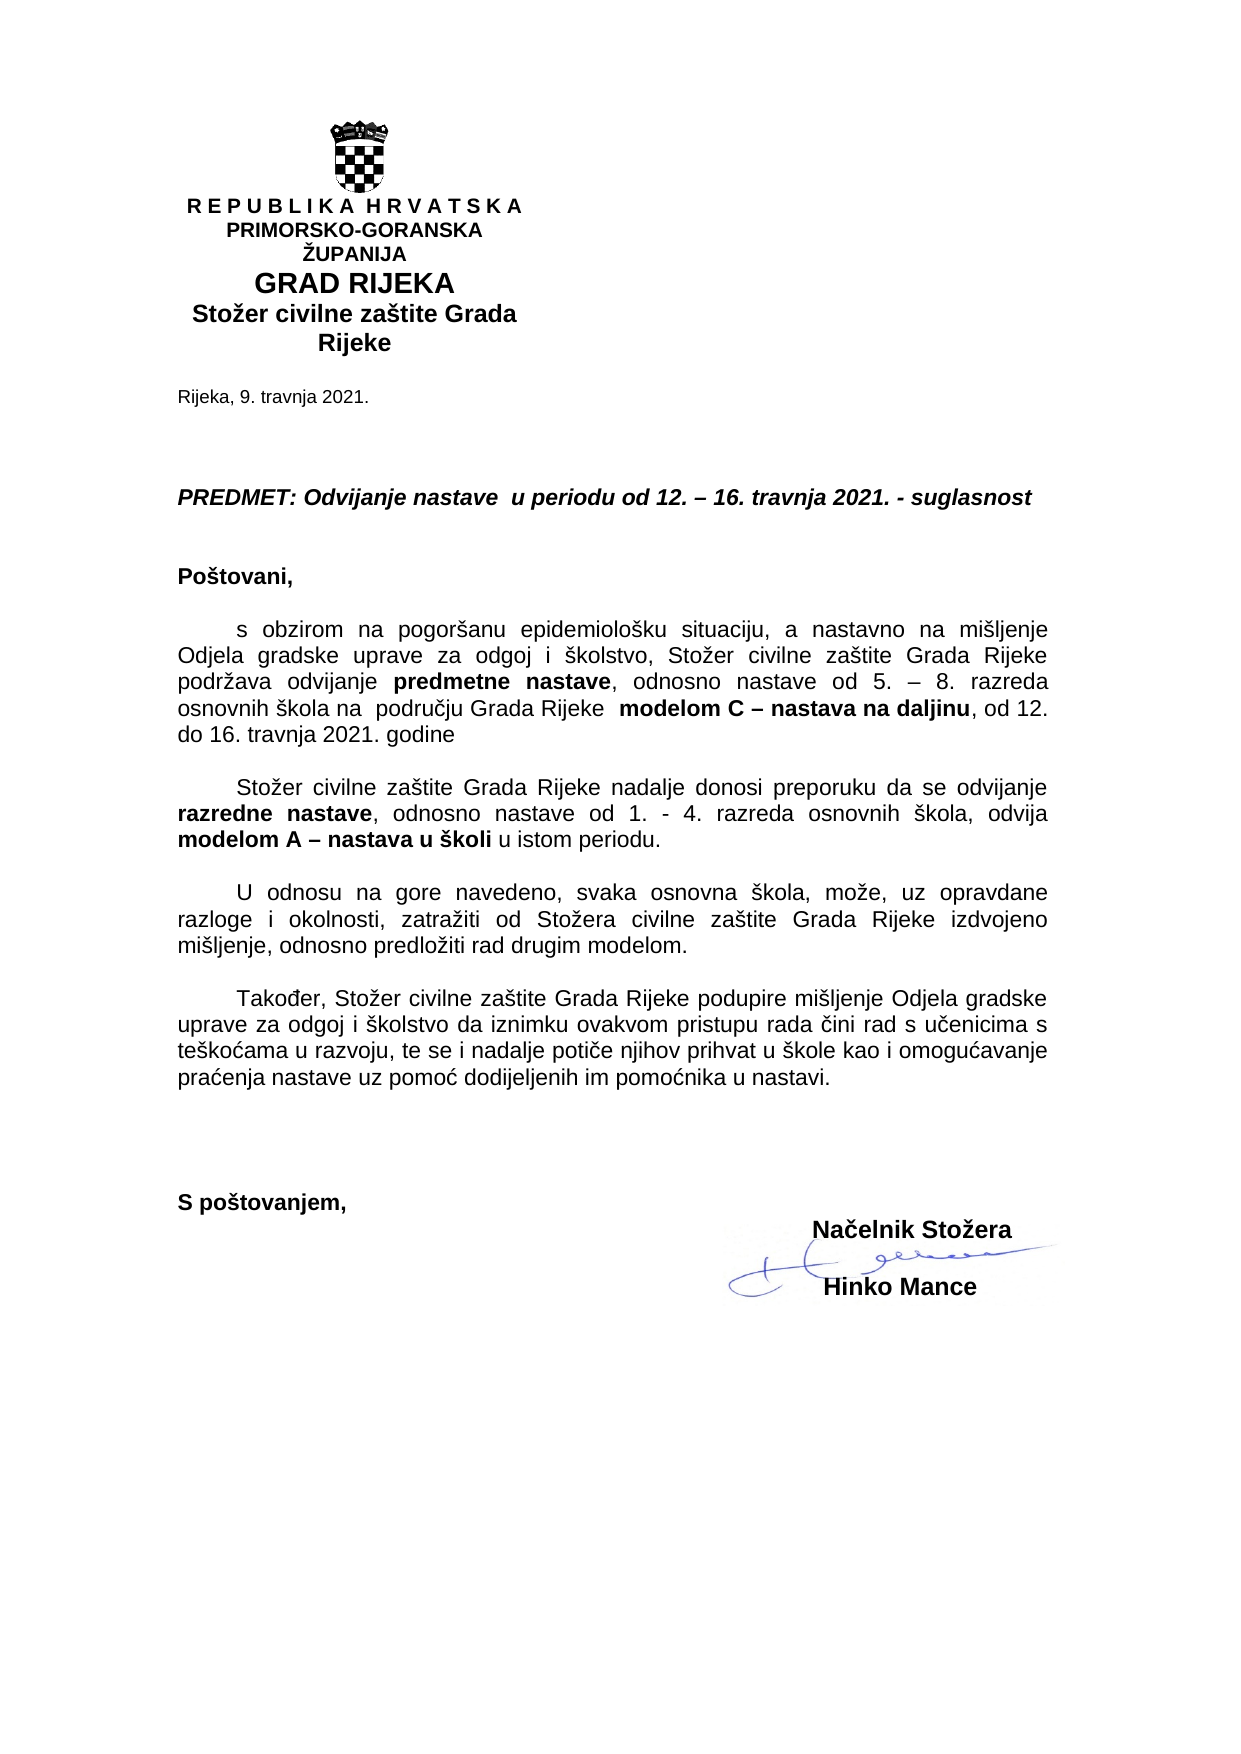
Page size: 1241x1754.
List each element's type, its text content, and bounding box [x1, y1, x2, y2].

text R E P U B L I K A H R V A T S K A [177, 194, 532, 218]
picture [721, 1224, 1066, 1306]
picture [328, 118, 390, 194]
text GRAD RIJEKA [177, 266, 532, 299]
text U odnosu na gore navedeno, svaka osnovna škola, može, uz opravdane razloge i okolnosti, zatražiti od Stožera civilne zaštite Grada Rijeke izdvojeno mišljenje, odnosno predložiti rad drugim modelom. [177, 879, 1048, 958]
text S poštovanjem, [177, 1188, 1048, 1215]
text Hinko Mance [177, 1272, 1048, 1301]
text Poštovani, [177, 563, 1048, 589]
text PRIMORSKO-GORANSKA ŽUPANIJA [177, 218, 532, 266]
text s obzirom na pogoršanu epidemiološku situaciju, a nastavno na mišljenje Odjela gradske uprave za odgoj i školstvo, Stožer civilne zaštite Grada Rijeke podržava odvijanje predmetne nastave, odnosno nastave od 5. – 8. razreda osnovnih škola na području Grada Rijeke modelom C – nastava na daljinu, od 12. do 16. travnja 2021. godine [177, 616, 1048, 747]
text Stožer civilne zaštite Grada Rijeke nadalje donosi preporuku da se odvijanje razredne nastave, odnosno nastave od 1. - 4. razreda osnovnih škola, odvija modelom A – nastava u školi u istom periodu. [177, 774, 1048, 853]
text Rijeka, 9. travnja 2021. [177, 386, 532, 407]
text Stožer civilne zaštite Grada Rijeke [177, 299, 532, 357]
text Načelnik Stožera [177, 1215, 1048, 1244]
text Također, Stožer civilne zaštite Grada Rijeke podupire mišljenje Odjela gradske uprave za odgoj i školstvo da iznimku ovakvom pristupu rada čini rad s učenicima s teškoćama u razvoju, te se i nadalje potiče njihov prihvat u škole kao i omogućavanje praćenja nastave uz pomoć dodijeljenih im pomoćnika u nastavi. [177, 984, 1048, 1090]
text PREDMET: Odvijanje nastave u periodu od 12. – 16. travnja 2021. - suglasnost [177, 484, 1048, 510]
